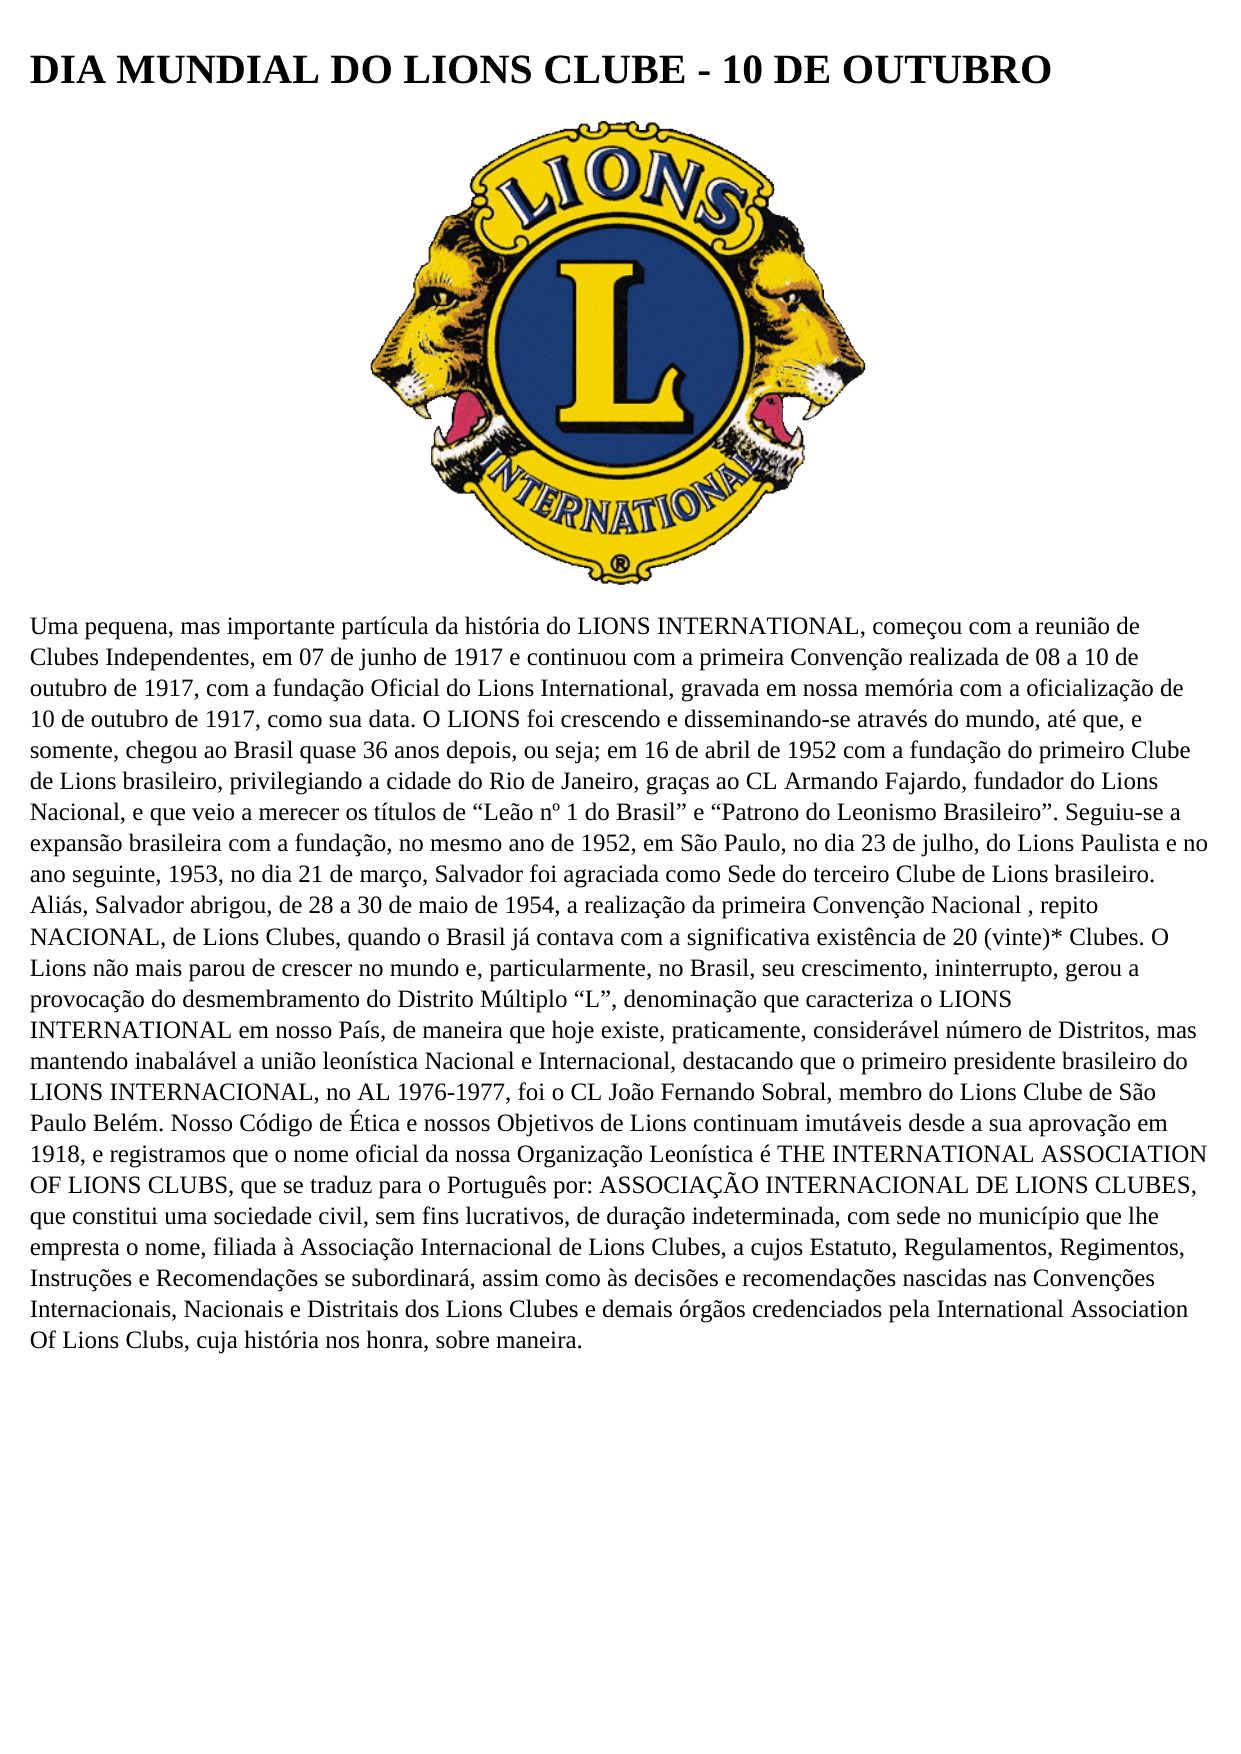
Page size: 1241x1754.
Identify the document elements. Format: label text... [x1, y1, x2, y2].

text DIA MUNDIAL DO LIONS CLUBE - 10 DE OUTUBRO [29, 44, 1211, 92]
picture [363, 112, 877, 593]
text Uma pequena, mas importante partícula da história do LIONS INTERNATIONAL, começou com a reunião de Clubes Independentes, em 07 de junho de 1917 e continuou com a primeira Convenção realizada de 08 a 10 de outubro de 1917, com a fundação Oficial do Lions International, gravada em nossa memória com a oficialização de 10 de outubro de 1917, como sua data. O LIONS foi crescendo e disseminando-se através do mundo, até que, e somente, chegou ao Brasil quase 36 anos depois, ou seja; em 16 de abril de 1952 com a fundação do primeiro Clube de Lions brasileiro, privilegiando a cidade do Rio de Janeiro, graças ao CL Armando Fajardo, fundador do Lions Nacional, e que veio a merecer os títulos de “Leão nº 1 do Brasil” e “Patrono do Leonismo Brasileiro”. Seguiu-se a expansão brasileira com a fundação, no mesmo ano de 1952, em São Paulo, no dia 23 de julho, do Lions Paulista e no ano seguinte, 1953, no dia 21 de março, Salvador foi agraciada como Sede do terceiro Clube de Lions brasileiro. Aliás, Salvador abrigou, de 28 a 30 de maio de 1954, a realização da primeira Convenção Nacional , repito NACIONAL, de Lions Clubes, quando o Brasil já contava com a significativa existência de 20 (vinte)* Clubes. O Lions não mais parou de crescer no mundo e, particularmente, no Brasil, seu crescimento, ininterrupto, gerou a provocação do desmembramento do Distrito Múltiplo “L”, denominação que caracteriza o LIONS INTERNATIONAL em nosso País, de maneira que hoje existe, praticamente, considerável número de Distritos, mas mantendo inabalável a união leonística Nacional e Internacional, destacando que o primeiro presidente brasileiro do LIONS INTERNACIONAL, no AL 1976-1977, foi o CL João Fernando Sobral, membro do Lions Clube de São Paulo Belém. Nosso Código de Ética e nossos Objetivos de Lions continuam imutáveis desde a sua aprovação em 1918, e registramos que o nome oficial da nossa Organização Leonística é THE INTERNATIONAL ASSOCIATION OF LIONS CLUBS, que se traduz para o Português por: ASSOCIAÇÃO INTERNACIONAL DE LIONS CLUBES, que constitui uma sociedade civil, sem fins lucrativos, de duração indeterminada, com sede no município que lhe empresta o nome, filiada à Associação Internacional de Lions Clubes, a cujos Estatuto, Regulamentos, Regimentos, Instruções e Recomendações se subordinará, assim como às decisões e recomendações nascidas nas Convenções Internacionais, Nacionais e Distritais dos Lions Clubes e demais órgãos credenciados pela International Association Of Lions Clubs, cuja história nos honra, sobre maneira. [29, 611, 1211, 1354]
